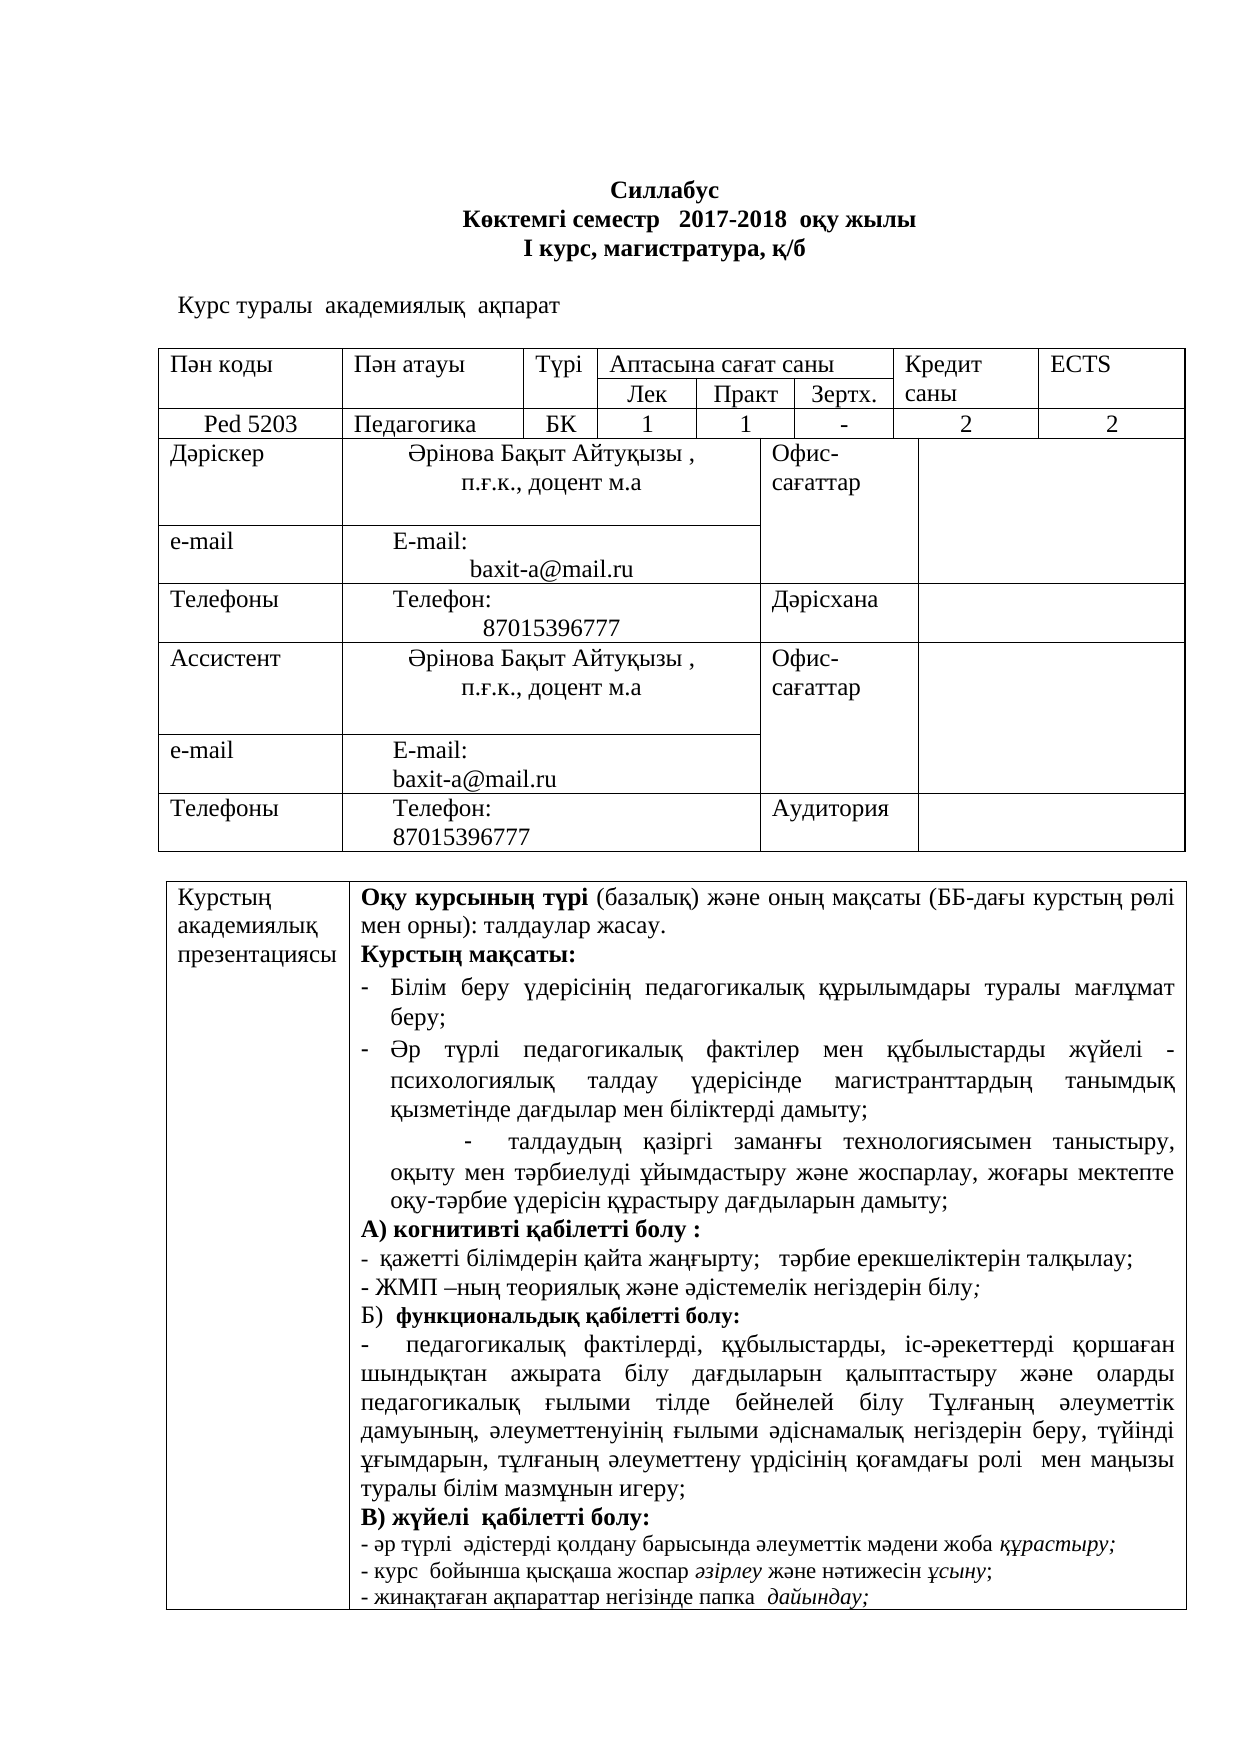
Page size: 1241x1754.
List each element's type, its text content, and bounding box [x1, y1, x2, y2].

table_cell e-mail [159, 526, 342, 583]
table_cell БК [524, 409, 597, 437]
table_cell [919, 643, 1184, 792]
table_cell Телефон: 87015396777 [343, 584, 760, 642]
table_cell Педагогика [343, 409, 523, 437]
text Силлабус [177, 176, 1152, 204]
table_cell Дәріскер [159, 439, 342, 525]
table_cell [919, 584, 1184, 642]
table_header Кредит саны [894, 349, 1038, 408]
table_header Пән атауы [343, 349, 523, 408]
table_cell Ped 5203 [159, 409, 342, 437]
table_cell [919, 794, 1184, 851]
table_cell e-mail [159, 735, 342, 792]
table_cell E-mail: baxit-a@mail.ru [343, 526, 760, 583]
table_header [350, 882, 1186, 1609]
table_cell Телефон: 87015396777 [343, 794, 760, 851]
table_cell Лек [598, 379, 696, 408]
table_cell 1 [697, 409, 794, 437]
table_cell Әрінова Бақыт Айтуқызы , п.ғ.к., доцент м.а [343, 643, 760, 734]
text I курс, магистратура, қ/б [177, 233, 1152, 262]
table_cell 2 [1039, 409, 1184, 437]
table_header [167, 882, 349, 1609]
text Курс туралы академиялық ақпарат [177, 291, 1152, 319]
table_cell Ассистент [159, 643, 342, 734]
table_cell Офис-сағаттар [761, 439, 918, 583]
table_cell Әрінова Бақыт Айтуқызы , п.ғ.к., доцент м.а [343, 439, 760, 525]
table_cell Телефоны [159, 584, 342, 642]
text Көктемгі семестр 2017-2018 оқу жылы [177, 204, 1152, 233]
table_cell 2 [894, 409, 1038, 437]
table_header Пән коды [159, 349, 342, 408]
table_cell Практ [697, 379, 794, 408]
table_cell Аудитория [761, 794, 918, 851]
table_cell - [795, 409, 893, 437]
table_cell [919, 439, 1184, 583]
table_header Аптасына сағат саны [598, 349, 893, 378]
table_cell E-mail: baxit-a@mail.ru [343, 735, 760, 792]
table_cell Телефоны [159, 794, 342, 851]
table_cell Офис-сағаттар [761, 643, 918, 792]
table_cell Дәрісхана [761, 584, 918, 642]
table_cell 1 [598, 409, 696, 437]
table_cell Зертх. [795, 379, 893, 408]
table_header ECTS [1039, 349, 1184, 408]
table_header Түрі [524, 349, 597, 408]
